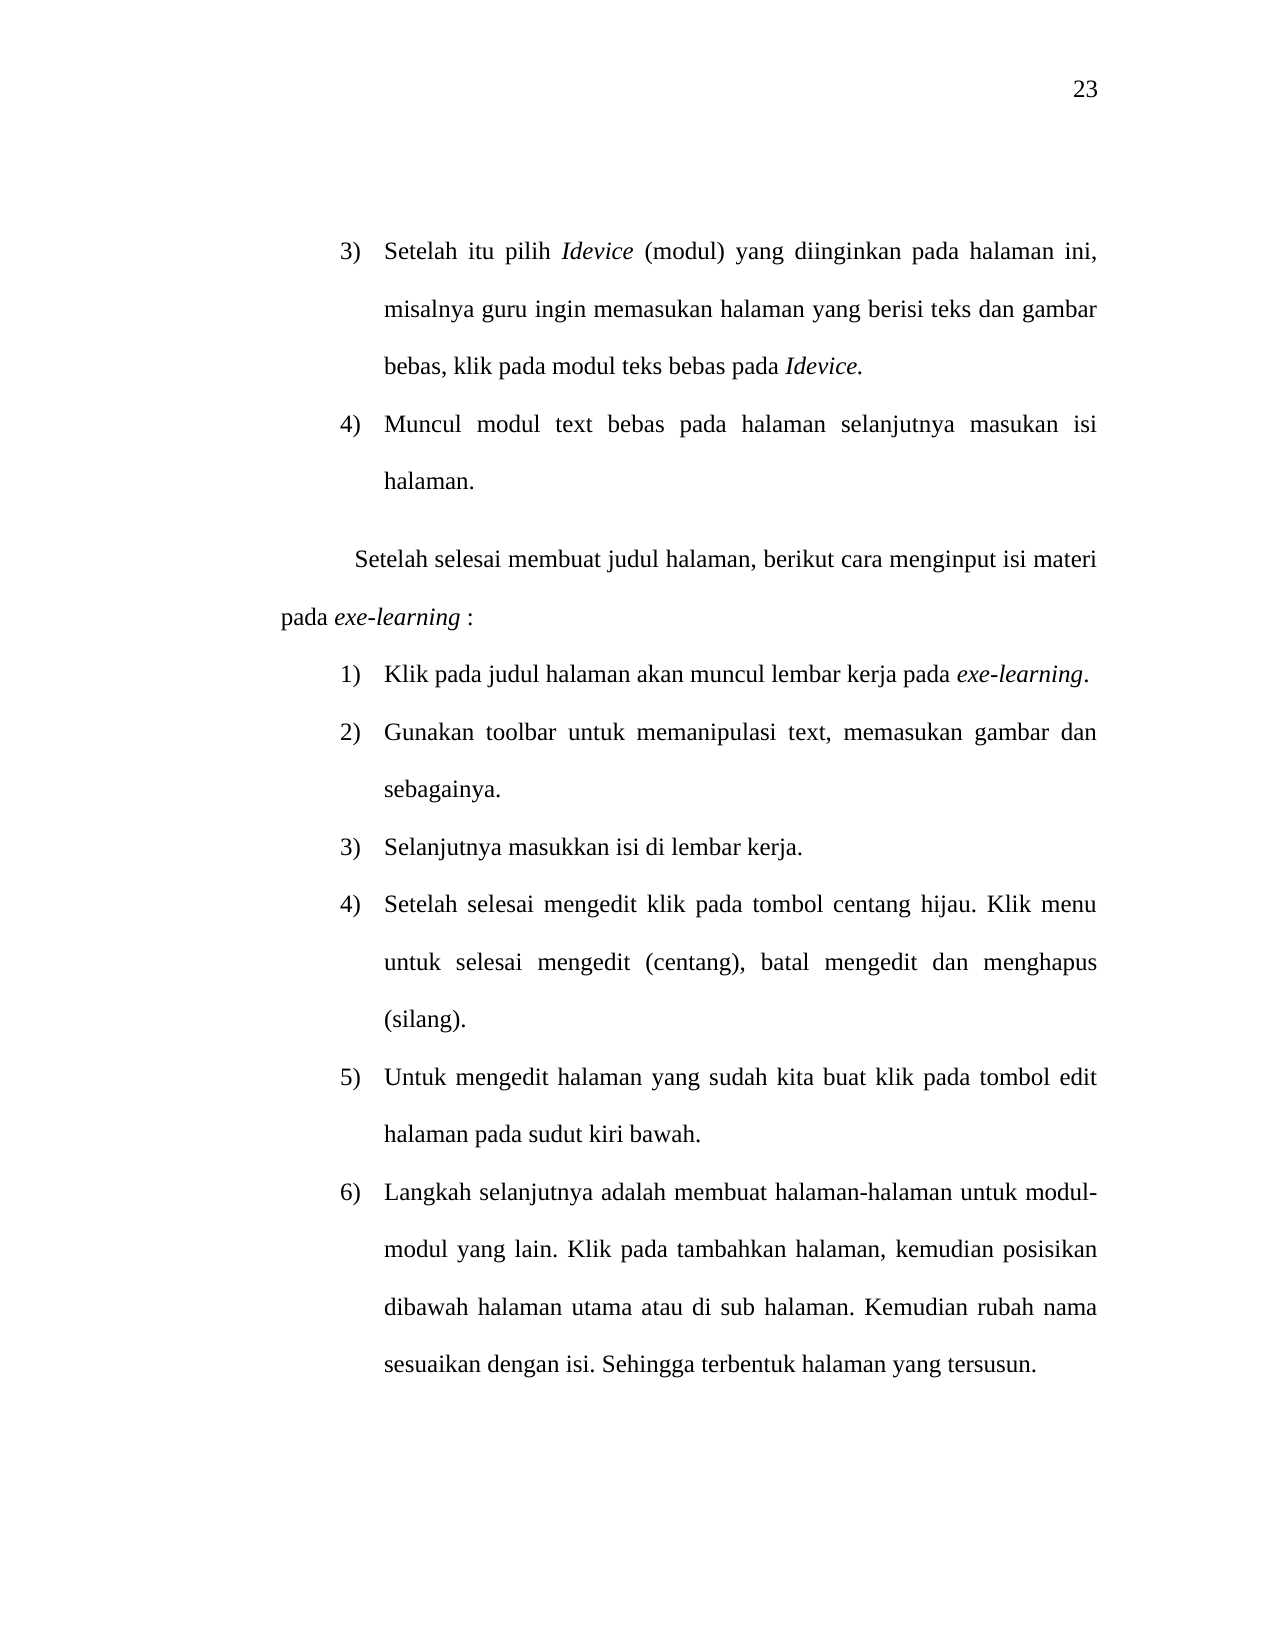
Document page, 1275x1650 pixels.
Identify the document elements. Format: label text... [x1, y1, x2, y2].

list Setelah itu pilih Idevice (modul) yang diinginkan pada halaman ini, misalnya guru ingin memasukan halaman yang berisi teks dan gambar bebas, klik pada modul teks bebas pada Idevice. [340, 236, 1098, 380]
list Setelah selesai mengedit klik pada tombol centang hijau. Klik menu untuk selesai mengedit (centang), batal mengedit dan menghapus (silang). [340, 889, 1098, 1033]
text Setelah selesai membuat judul halaman, berikut cara menginput isi materi pada exe-learning : [281, 544, 1098, 631]
list Untuk mengedit halaman yang sudah kita buat klik pada tombol edit halaman pada sudut kiri bawah. [340, 1062, 1098, 1148]
list Muncul modul text bebas pada halaman selanjutnya masukan isi halaman. [340, 409, 1098, 495]
list Gunakan toolbar untuk memanipulasi text, memasukan gambar dan sebagainya. [340, 717, 1098, 803]
list Langkah selanjutnya adalah membuat halaman-halaman untuk modul-modul yang lain. Klik pada tambahkan halaman, kemudian posisikan dibawah halaman utama atau di sub halaman. Kemudian rubah nama sesuaikan dengan isi. Sehingga terbentuk halaman yang tersusun. [340, 1177, 1098, 1378]
list Selanjutnya masukkan isi di lembar kerja. [340, 832, 1098, 861]
list Klik pada judul halaman akan muncul lembar kerja pada exe-learning. [340, 659, 1098, 688]
